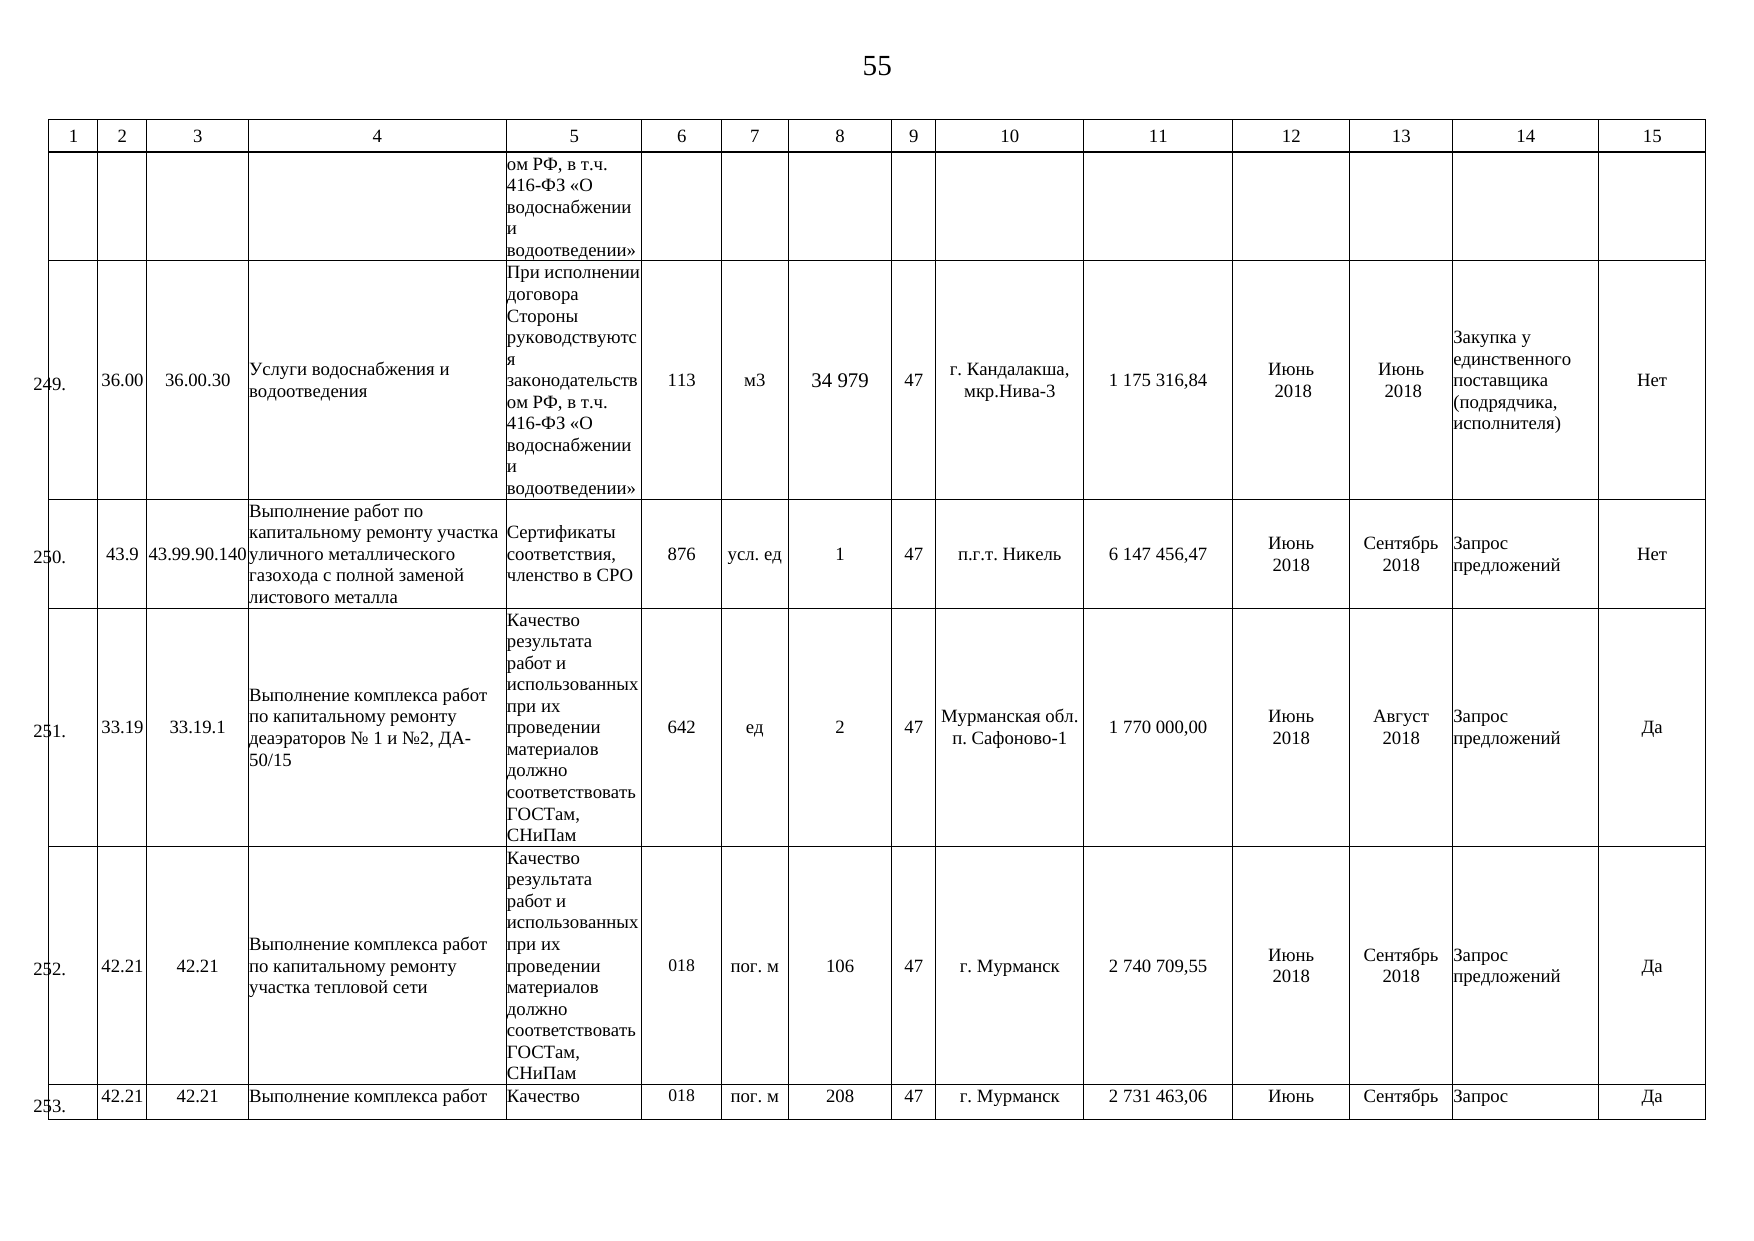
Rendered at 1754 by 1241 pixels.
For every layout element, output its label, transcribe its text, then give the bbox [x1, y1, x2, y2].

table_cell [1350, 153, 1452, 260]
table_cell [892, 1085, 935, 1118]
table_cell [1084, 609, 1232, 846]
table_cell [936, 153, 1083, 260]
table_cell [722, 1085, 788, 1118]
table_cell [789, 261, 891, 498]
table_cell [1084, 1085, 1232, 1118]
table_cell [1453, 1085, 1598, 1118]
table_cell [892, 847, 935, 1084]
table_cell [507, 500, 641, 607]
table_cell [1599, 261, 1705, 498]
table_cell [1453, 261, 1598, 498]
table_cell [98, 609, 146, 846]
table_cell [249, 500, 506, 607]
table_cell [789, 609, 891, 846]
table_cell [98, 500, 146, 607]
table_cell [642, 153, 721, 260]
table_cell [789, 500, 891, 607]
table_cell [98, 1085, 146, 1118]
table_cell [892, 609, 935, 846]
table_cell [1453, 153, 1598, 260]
table_header 1 [49, 120, 97, 151]
table_header 11 [1084, 120, 1232, 151]
table_header 2 [98, 120, 146, 151]
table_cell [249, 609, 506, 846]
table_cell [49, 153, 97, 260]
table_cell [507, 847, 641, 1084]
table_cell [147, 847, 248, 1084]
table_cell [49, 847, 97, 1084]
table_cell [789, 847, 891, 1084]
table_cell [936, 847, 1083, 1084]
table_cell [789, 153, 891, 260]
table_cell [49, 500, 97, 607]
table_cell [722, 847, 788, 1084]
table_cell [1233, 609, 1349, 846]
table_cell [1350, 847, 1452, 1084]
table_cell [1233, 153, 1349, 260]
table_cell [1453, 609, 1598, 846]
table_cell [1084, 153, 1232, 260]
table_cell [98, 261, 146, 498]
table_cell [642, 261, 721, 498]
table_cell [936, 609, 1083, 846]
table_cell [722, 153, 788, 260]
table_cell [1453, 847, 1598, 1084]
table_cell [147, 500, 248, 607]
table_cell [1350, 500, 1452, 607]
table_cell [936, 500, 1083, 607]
table_header 15 [1599, 120, 1705, 151]
table_header 14 [1453, 120, 1598, 151]
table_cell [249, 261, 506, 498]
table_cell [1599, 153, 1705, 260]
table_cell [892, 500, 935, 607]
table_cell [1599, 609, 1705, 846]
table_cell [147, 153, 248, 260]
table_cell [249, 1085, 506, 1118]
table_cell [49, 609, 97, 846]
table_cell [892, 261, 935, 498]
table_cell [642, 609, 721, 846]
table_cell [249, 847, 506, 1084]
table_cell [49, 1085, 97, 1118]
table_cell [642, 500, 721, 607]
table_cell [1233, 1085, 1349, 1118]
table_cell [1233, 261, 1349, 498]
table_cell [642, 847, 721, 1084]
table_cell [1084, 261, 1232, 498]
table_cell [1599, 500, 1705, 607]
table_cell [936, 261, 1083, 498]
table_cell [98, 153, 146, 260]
table_header 7 [722, 120, 788, 151]
table_header 13 [1350, 120, 1452, 151]
table_header 6 [642, 120, 721, 151]
table_header 5 [507, 120, 641, 151]
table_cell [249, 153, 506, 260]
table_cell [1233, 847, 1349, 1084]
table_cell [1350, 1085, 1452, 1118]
table_header 10 [936, 120, 1083, 151]
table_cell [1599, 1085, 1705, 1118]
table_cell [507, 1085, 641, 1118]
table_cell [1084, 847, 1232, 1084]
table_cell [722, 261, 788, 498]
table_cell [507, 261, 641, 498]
table_header 8 [789, 120, 891, 151]
table_header 3 [147, 120, 248, 151]
table_header 4 [249, 120, 506, 151]
table_header 12 [1233, 120, 1349, 151]
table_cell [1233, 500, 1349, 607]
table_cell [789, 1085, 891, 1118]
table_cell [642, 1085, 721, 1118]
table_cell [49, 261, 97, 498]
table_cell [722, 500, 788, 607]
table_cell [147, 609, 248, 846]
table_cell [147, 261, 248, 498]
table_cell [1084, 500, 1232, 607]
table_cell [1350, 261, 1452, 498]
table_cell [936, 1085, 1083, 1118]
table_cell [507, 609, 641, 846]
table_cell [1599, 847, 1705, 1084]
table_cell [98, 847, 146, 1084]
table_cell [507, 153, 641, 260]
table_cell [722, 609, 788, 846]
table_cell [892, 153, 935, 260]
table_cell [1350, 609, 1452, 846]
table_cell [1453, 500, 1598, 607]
table_header 9 [892, 120, 935, 151]
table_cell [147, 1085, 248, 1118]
